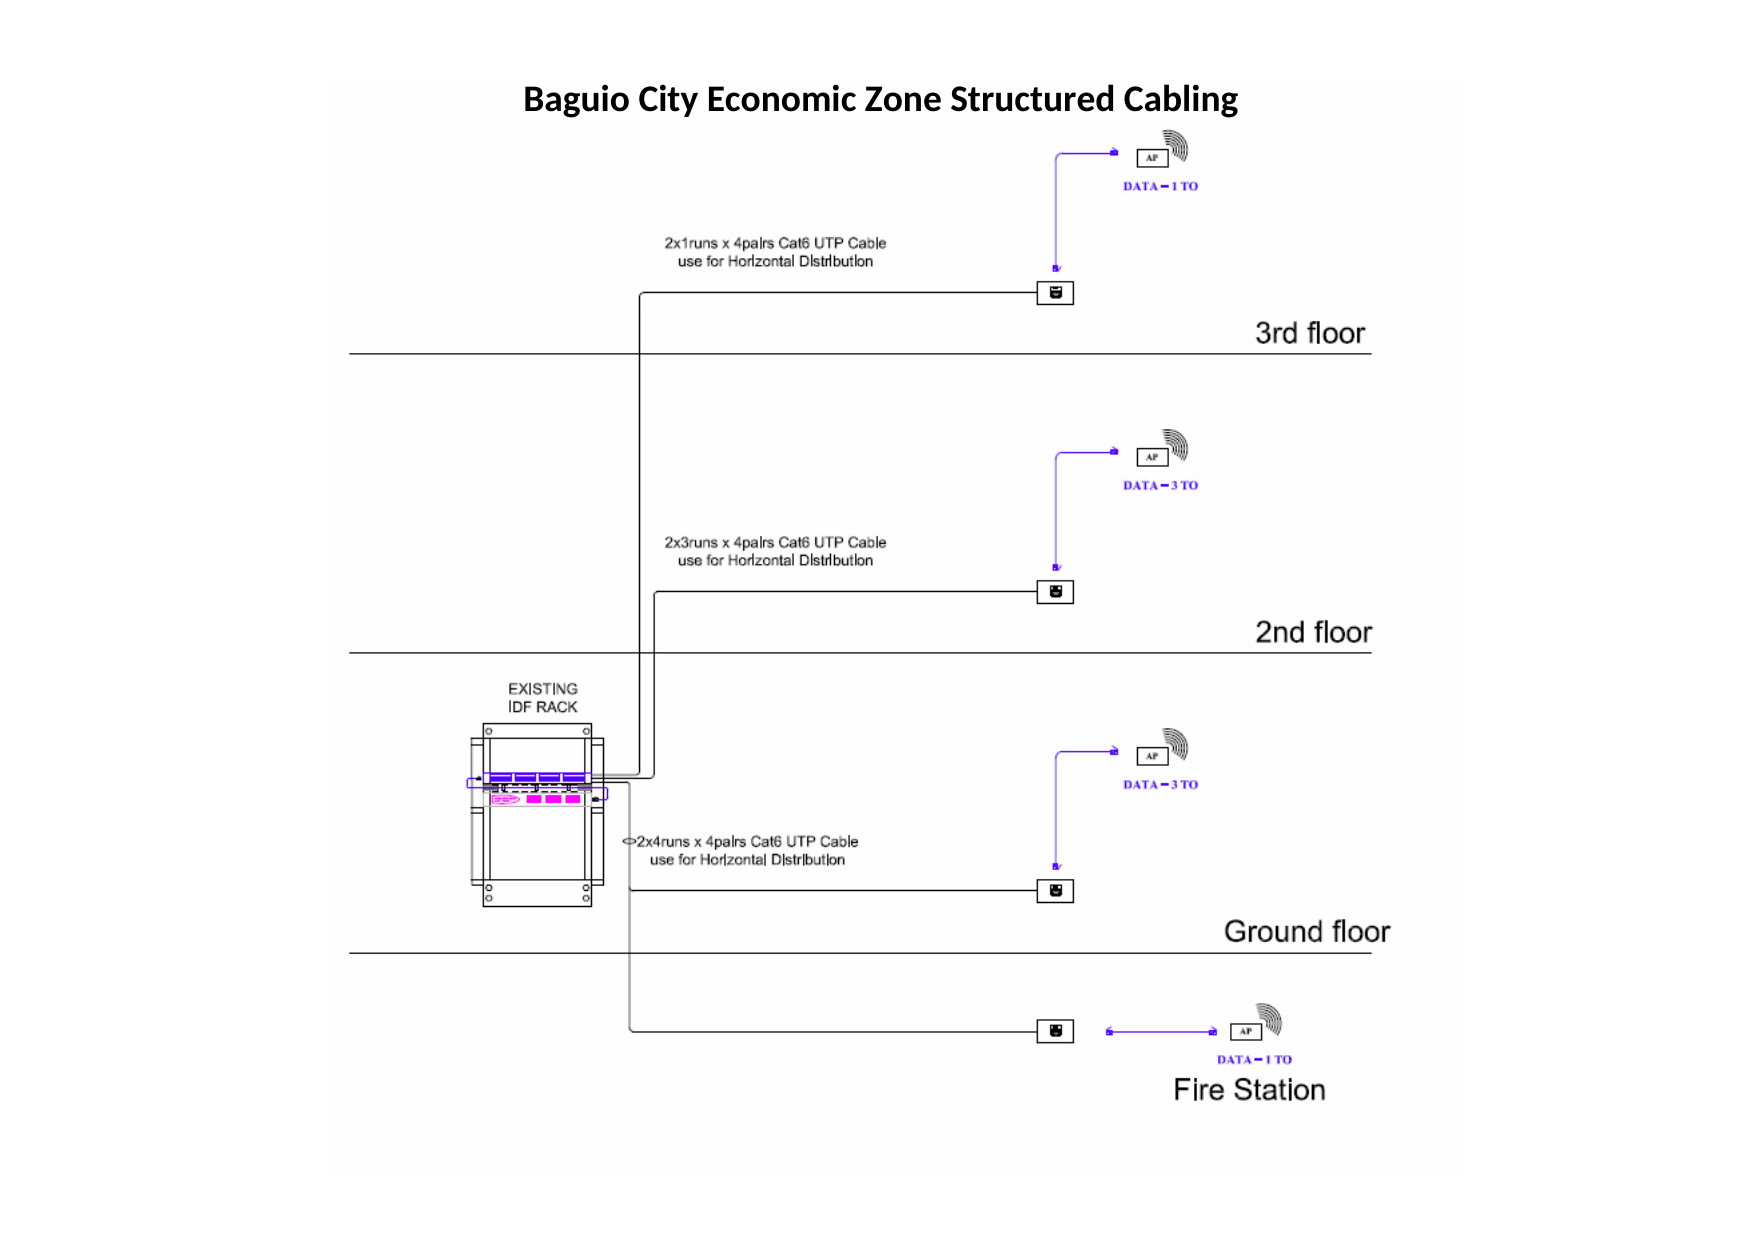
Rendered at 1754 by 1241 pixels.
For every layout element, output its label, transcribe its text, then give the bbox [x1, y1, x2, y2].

picture [328, 121, 1464, 1173]
text Baguio City Economic Zone Structured Cabling [150, 75, 1604, 121]
